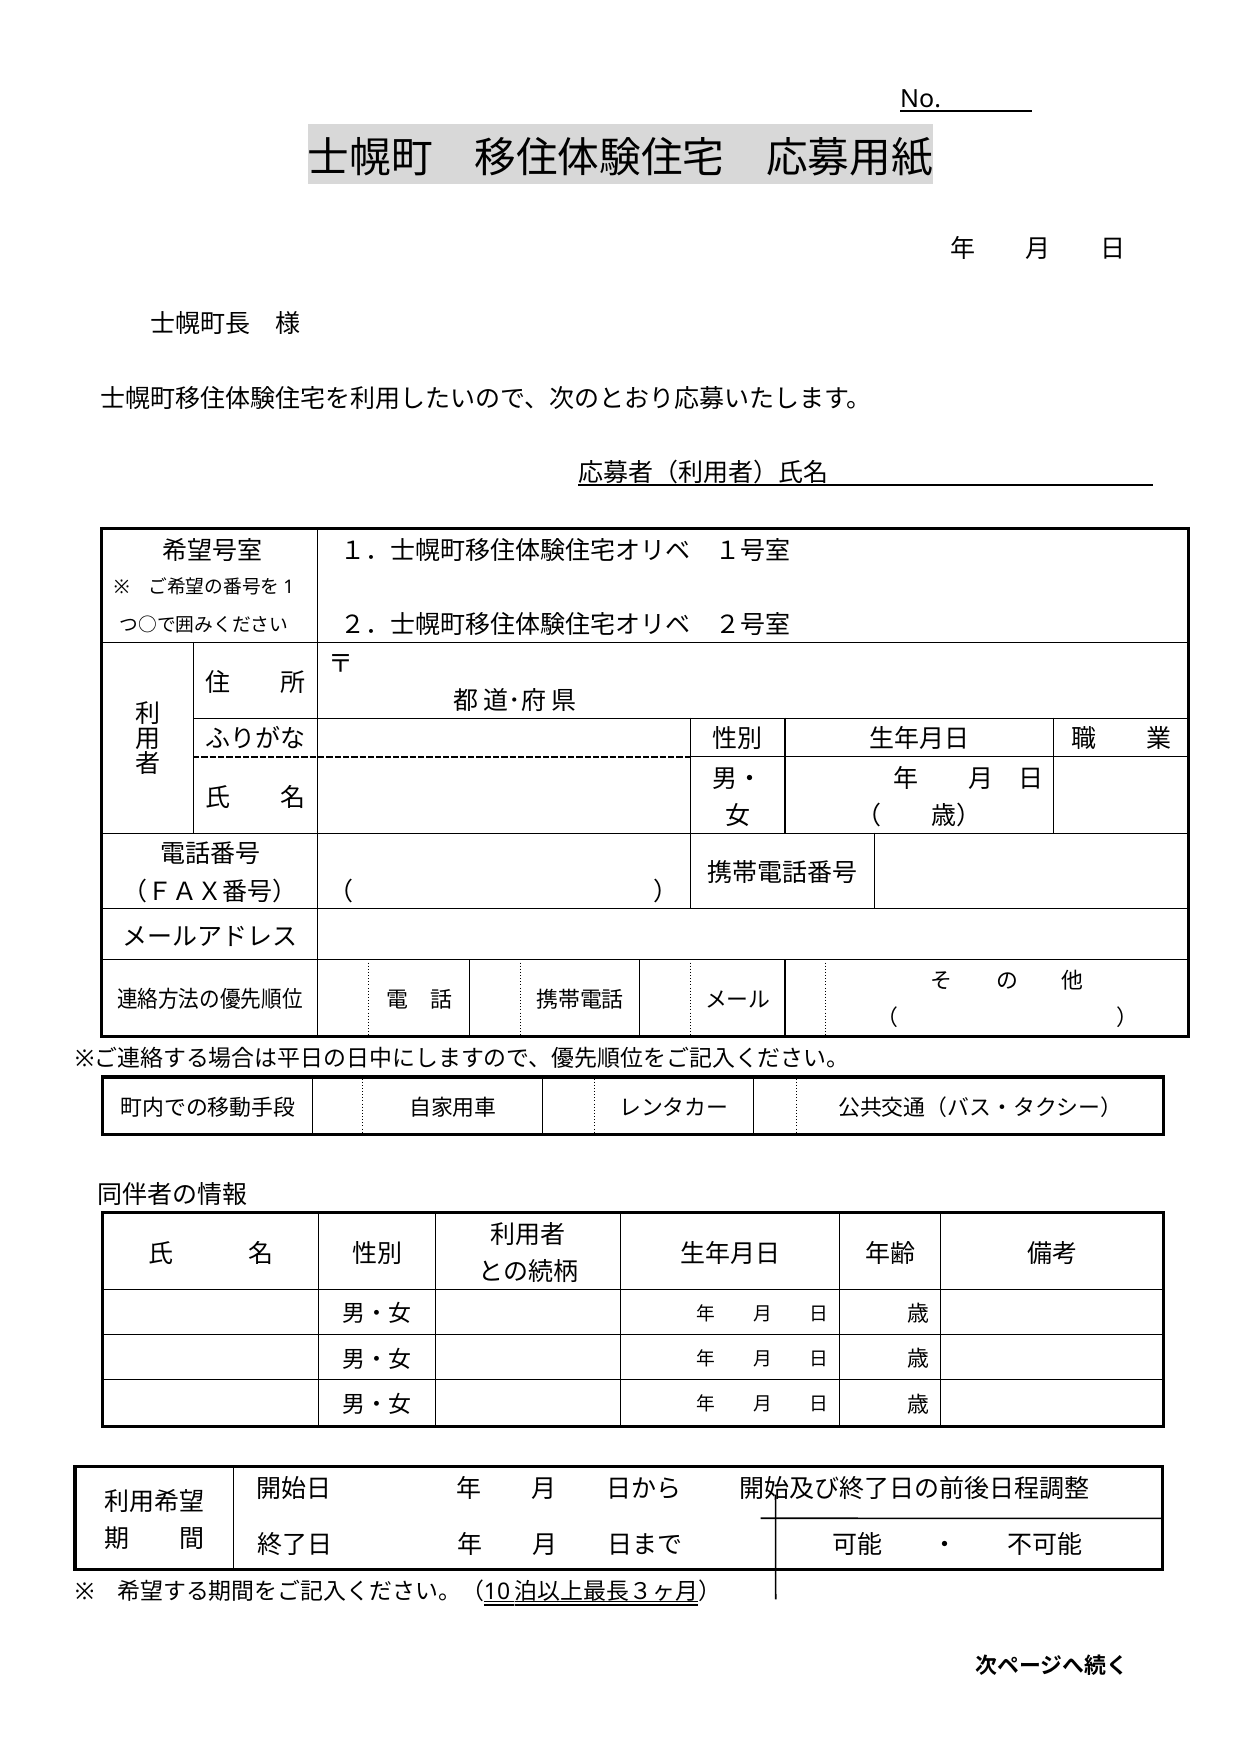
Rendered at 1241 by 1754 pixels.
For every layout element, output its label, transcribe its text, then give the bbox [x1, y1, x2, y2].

table_cell 〒 都 道･府 県 [318, 643, 1187, 717]
table_cell 性別 [691, 719, 784, 756]
text 次ページへ続く [75, 1646, 1165, 1683]
table_cell メール [690, 960, 784, 1035]
text No. [75, 79, 1115, 117]
table_cell 年 月 日 [621, 1380, 839, 1424]
table_header 公共交通（バス・タクシー） [797, 1079, 1162, 1133]
table_header 利用希望 期 間 [77, 1468, 233, 1568]
table_cell [941, 1290, 1162, 1334]
table_header 希望号室 ※ ご希望の番号を1つ○で囲みください [103, 530, 317, 642]
table_header [754, 1079, 797, 1133]
table_cell 歳 [840, 1335, 940, 1379]
table_cell [875, 834, 1187, 908]
table_cell 歳 [840, 1290, 940, 1334]
table_header 自家用車 [363, 1079, 542, 1133]
table_cell [318, 960, 368, 1035]
table_cell 男・女 [691, 757, 784, 832]
table_cell 男・女 [319, 1290, 435, 1334]
text ※ご連絡する場合は平日の日中にしますので、優先順位をご記入ください。 [75, 1038, 1165, 1075]
table_cell 電話番号 （ＦＡＸ番号） [103, 834, 317, 908]
table_cell 氏 名 [194, 756, 317, 832]
table_cell 電 話 [369, 960, 469, 1035]
table_cell 携帯電話 [520, 960, 639, 1035]
table_cell [941, 1380, 1162, 1424]
table_cell [436, 1290, 620, 1334]
table_header レンタカー [594, 1079, 753, 1133]
table_header 開始日 年 月 日から 開始及び終了日の前後日程調整 終了日 年 月 日まで 可能 ・ 不可能 [234, 1468, 1161, 1568]
table_header 性別 [319, 1214, 435, 1289]
table_cell 住 所 [194, 643, 317, 717]
table_cell [436, 1380, 620, 1424]
table_cell [318, 756, 690, 832]
table_cell 年 月 日 （ 歳） [786, 757, 1053, 832]
table_cell 職 業 [1054, 719, 1187, 756]
text 士幌町長 様 [75, 303, 1165, 340]
table_cell [318, 719, 690, 756]
table_cell 連絡方法の優先順位 [103, 960, 317, 1035]
text 年 月 日 [75, 228, 1165, 266]
table_cell 年 月 日 [621, 1335, 839, 1379]
table_header 町内での移動手段 [104, 1079, 312, 1133]
text 同伴者の情報 [75, 1174, 1165, 1211]
table_cell [318, 909, 1187, 959]
table_header 氏 名 [104, 1214, 318, 1289]
table_cell [786, 960, 826, 1035]
table_header 年齢 [840, 1214, 940, 1289]
table_cell メールアドレス [103, 909, 317, 959]
text 士幌町 移住体験住宅 応募用紙 [75, 117, 1165, 191]
table_header [313, 1079, 363, 1133]
table_cell 男・女 [319, 1335, 435, 1379]
table_cell [104, 1290, 318, 1334]
table_cell [470, 960, 520, 1035]
table_cell 携帯電話番号 [691, 834, 874, 908]
table_cell 利用者 [103, 643, 193, 832]
table_cell 歳 [840, 1380, 940, 1424]
table_header 備考 [941, 1214, 1162, 1289]
table_cell そ の 他 （ ） [826, 960, 1187, 1035]
table_cell [1054, 757, 1187, 832]
text 応募者（利用者）氏名 [75, 452, 1165, 489]
table_cell [104, 1380, 318, 1424]
table_header １．士幌町移住体験住宅オリベ １号室 ２．士幌町移住体験住宅オリベ ２号室 [318, 530, 1187, 642]
table_cell [436, 1335, 620, 1379]
text 士幌町移住体験住宅を利用したいので、次のとおり応募いたします。 [75, 378, 1165, 415]
text ※ 希望する期間をご記入ください。（10泊以上最長３ヶ月） [75, 1571, 1165, 1608]
table_cell （ ） [318, 834, 690, 908]
table_header 生年月日 [621, 1214, 839, 1289]
table_cell [104, 1335, 318, 1379]
table_cell 生年月日 [786, 719, 1053, 756]
table_cell ふりがな [194, 719, 317, 756]
table_cell 男・女 [319, 1380, 435, 1424]
table_cell 年 月 日 [621, 1290, 839, 1334]
table_cell [941, 1335, 1162, 1379]
table_cell [640, 960, 690, 1035]
table_header [543, 1079, 594, 1133]
table_header 利用者 との続柄 [436, 1214, 620, 1289]
